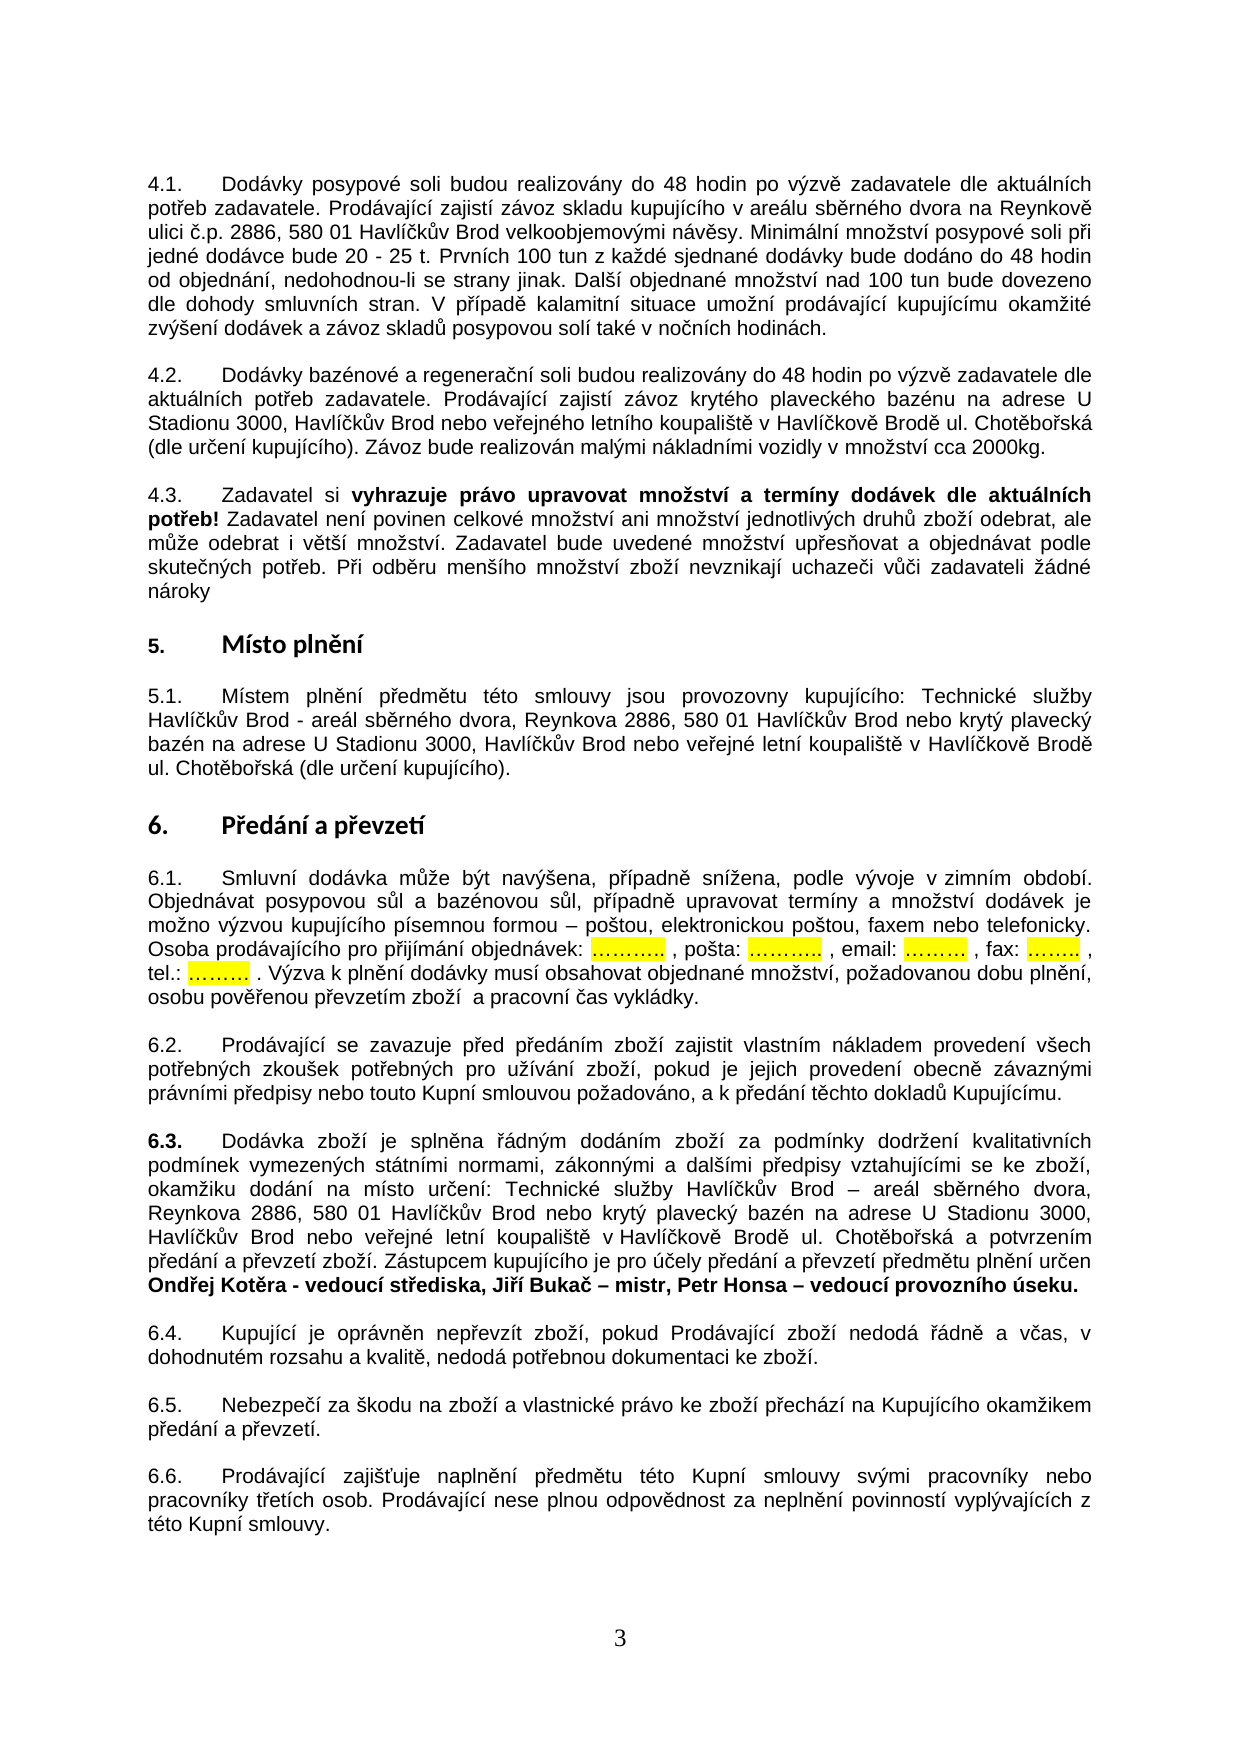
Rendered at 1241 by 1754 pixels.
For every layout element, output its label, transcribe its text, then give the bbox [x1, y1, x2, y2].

list Místem plnění předmětu této smlouvy jsou provozovny kupujícího: Technické služby Havlíčkův Brod - areál sběrného dvora, Reynkova 2886, 580 01 Havlíčkův Brod nebo krytý plavecký bazén na adrese U Stadionu 3000, Havlíčkův Brod nebo veřejné letní koupaliště v Havlíčkově Brodě ul. Chotěbořská (dle určení kupujícího). [148, 684, 1093, 779]
list Předání a převzetí [148, 808, 1093, 841]
list Nebezpečí za škodu na zboží a vlastnické právo ke zboží přechází na Kupujícího okamžikem předání a převzetí. [148, 1392, 1093, 1440]
list Prodávající se zavazuje před předáním zboží zajistit vlastním nákladem provedení všech potřebných zkoušek potřebných pro užívání zboží, pokud je jejich provedení obecně závaznými právními předpisy nebo touto Kupní smlouvou požadováno, a k předání těchto dokladů Kupujícímu. [148, 1033, 1093, 1105]
list Dodávky bazénové a regenerační soli budou realizovány do 48 hodin po výzvě zadavatele dle aktuálních potřeb zadavatele. Prodávající zajistí závoz krytého plaveckého bazénu na adrese U Stadionu 3000, Havlíčkův Brod nebo veřejného letního koupaliště v Havlíčkově Brodě ul. Chotěbořská (dle určení kupujícího). Závoz bude realizován malými nákladními vozidly v množství cca 2000kg. [148, 363, 1093, 459]
list Kupující je oprávněn nepřevzít zboží, pokud Prodávající zboží nedodá řádně a včas, v dohodnutém rozsahu a kvalitě, nedodá potřebnou dokumentaci ke zboží. [148, 1321, 1093, 1368]
list Smluvní dodávka může být navýšena, případně snížena, podle vývoje v zimním období. Objednávat posypovou sůl a bazénovou sůl, případně upravovat termíny a množství dodávek je možno výzvou kupujícího písemnou formou – poštou, elektronickou poštou, faxem nebo telefonicky. Osoba prodávajícího pro přijímání objednávek: ……….. , pošta: ……….. , email: ……… , fax: …….. , tel.: ……… . Výzva k plnění dodávky musí obsahovat objednané množství, požadovanou dobu plnění, osobu pověřenou převzetím zboží a pracovní čas vykládky. [148, 865, 1093, 1009]
list Místo plnění [148, 627, 1093, 660]
list Dodávka zboží je splněna řádným dodáním zboží za podmínky dodržení kvalitativních podmínek vymezených státními normami, zákonnými a dalšími předpisy vztahujícími se ke zboží, okamžiku dodání na místo určení: Technické služby Havlíčkův Brod – areál sběrného dvora, Reynkova 2886, 580 01 Havlíčkův Brod nebo krytý plavecký bazén na adrese U Stadionu 3000, Havlíčkův Brod nebo veřejné letní koupaliště v Havlíčkově Brodě ul. Chotěbořská a potvrzením předání a převzetí zboží. Zástupcem kupujícího je pro účely předání a převzetí předmětu plnění určen Ondřej Kotěra - vedoucí střediska, Jiří Bukač – mistr, Petr Honsa – vedoucí provozního úseku. [148, 1129, 1093, 1297]
list Zadavatel si vyhrazuje právo upravovat množství a termíny dodávek dle aktuálních potřeb! Zadavatel není povinen celkové množství ani množství jednotlivých druhů zboží odebrat, ale může odebrat i větší množství. Zadavatel bude uvedené množství upřesňovat a objednávat podle skutečných potřeb. Při odběru menšího množství zboží nevznikají uchazeči vůči zadavateli žádné nároky [148, 483, 1093, 603]
list Prodávající zajišťuje naplnění předmětu této Kupní smlouvy svými pracovníky nebo pracovníky třetích osob. Prodávající nese plnou odpovědnost za neplnění povinností vyplývajících z této Kupní smlouvy. [148, 1464, 1093, 1536]
list Dodávky posypové soli budou realizovány do 48 hodin po výzvě zadavatele dle aktuálních potřeb zadavatele. Prodávající zajistí závoz skladu kupujícího v areálu sběrného dvora na Reynkově ulici č.p. 2886, 580 01 Havlíčkův Brod velkoobjemovými návěsy. Minimální množství posypové soli při jedné dodávce bude 20 - 25 t. Prvních 100 tun z každé sjednané dodávky bude dodáno do 48 hodin od objednání, nedohodnou-li se strany jinak. Další objednané množství nad 100 tun bude dovezeno dle dohody smluvních stran. V případě kalamitní situace umožní prodávající kupujícímu okamžité zvýšení dodávek a závoz skladů posypovou solí také v nočních hodinách. [148, 172, 1093, 339]
